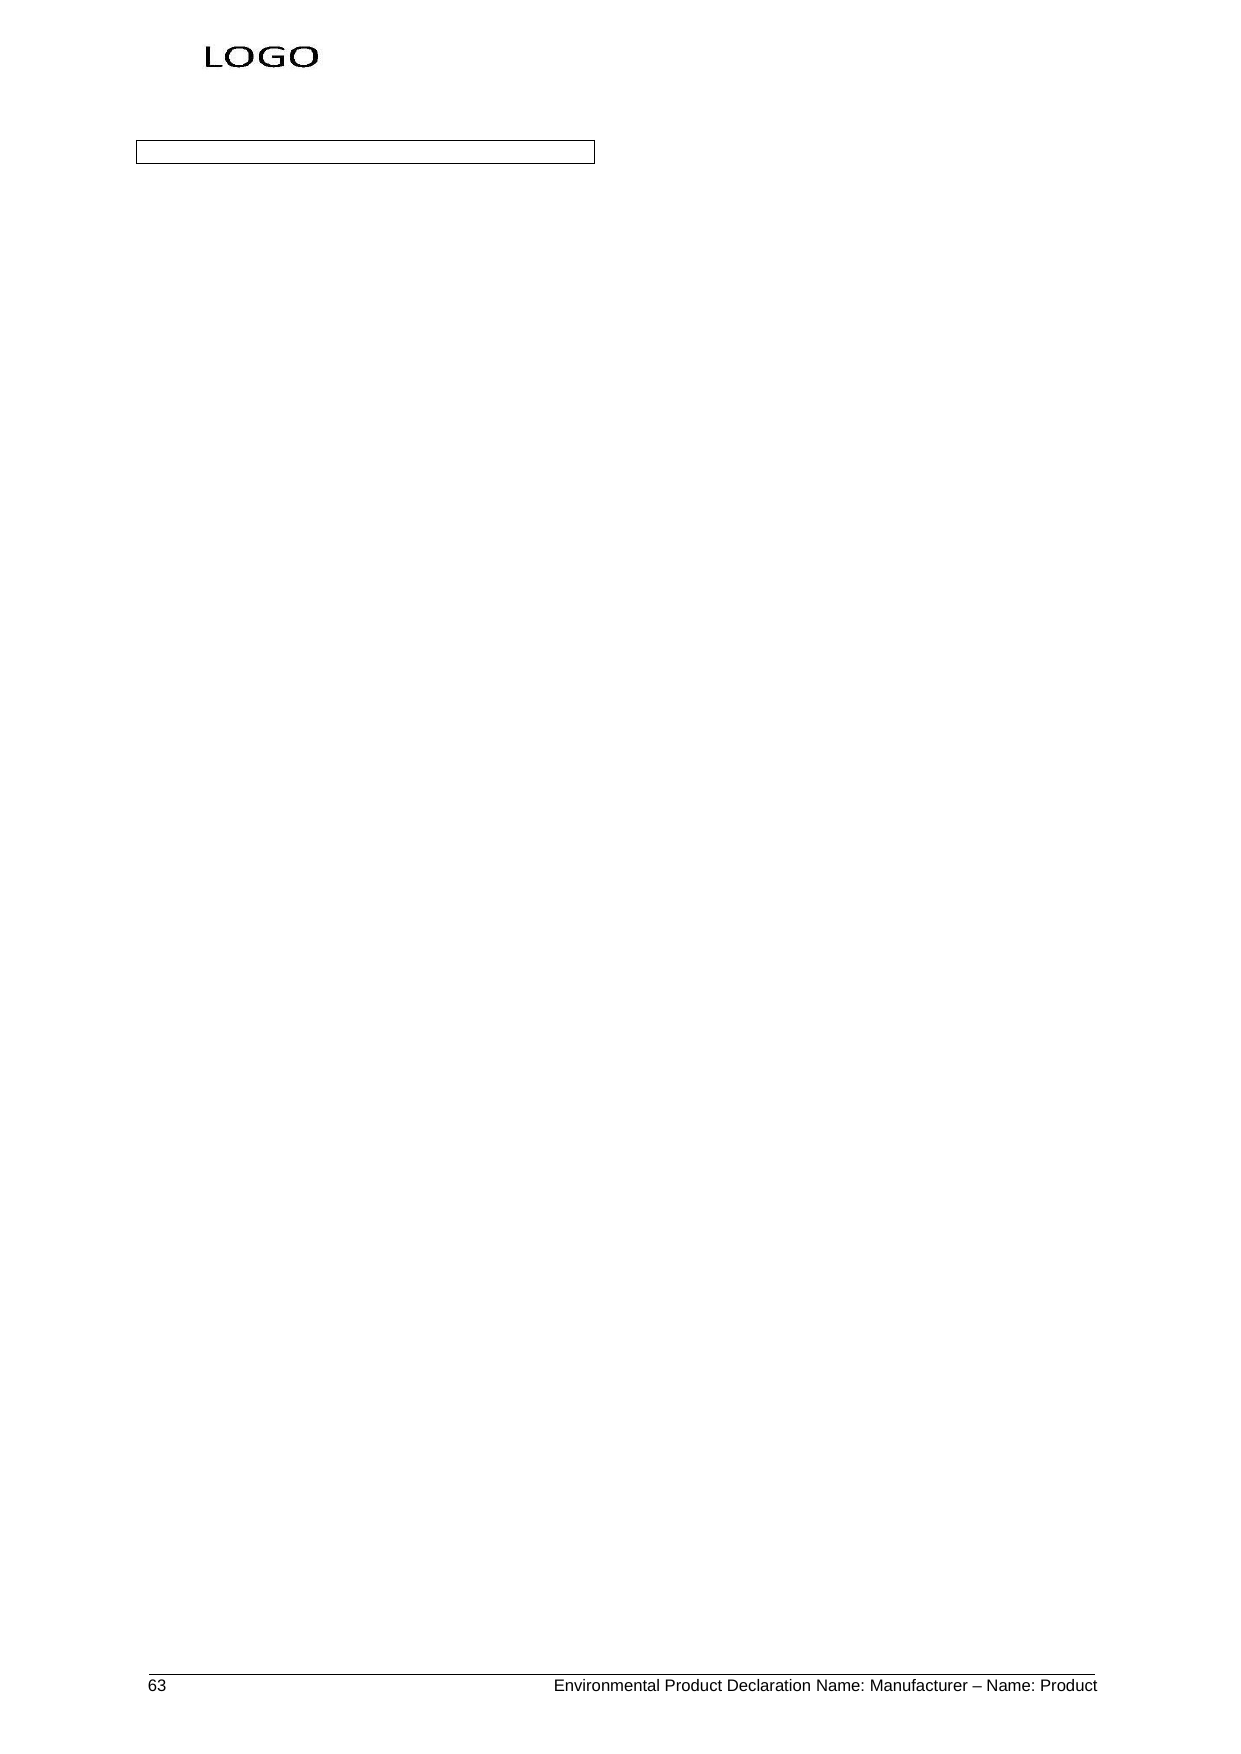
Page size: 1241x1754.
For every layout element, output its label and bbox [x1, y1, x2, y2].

picture [148, 13, 624, 102]
table_cell [137, 141, 594, 162]
